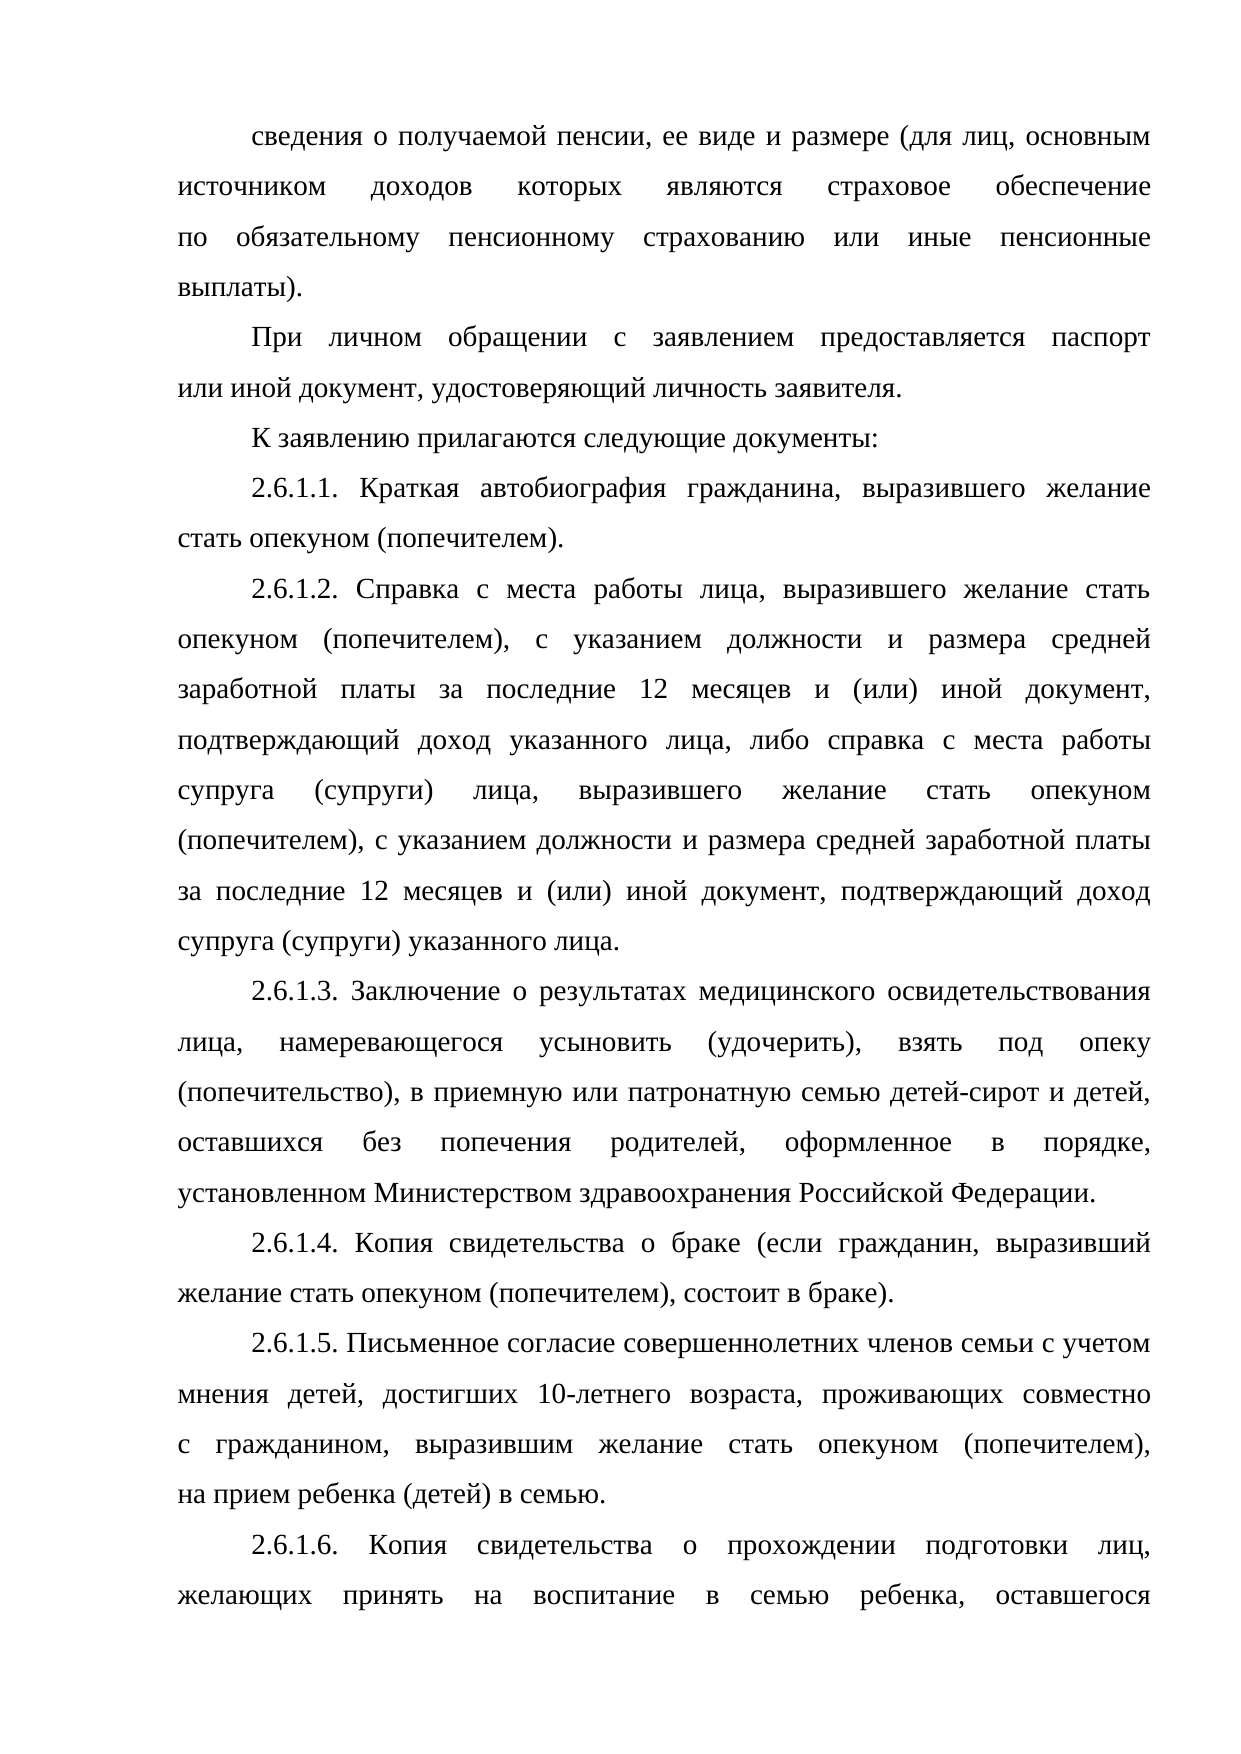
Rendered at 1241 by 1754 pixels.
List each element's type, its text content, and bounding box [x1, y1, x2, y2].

text 2.6.1.4. Копия свидетельства о браке (если гражданин, выразивший желание стать опекуном (попечителем), состоит в браке). [177, 1225, 1152, 1309]
text 2.6.1.1. Краткая автобиография гражданина, выразившего желание стать опекуном (попечителем). [177, 470, 1152, 554]
text 2.6.1.2. Справка с места работы лица, выразившего желание стать опекуном (попечителем), с указанием должности и размера средней заработной платы за последние 12 месяцев и (или) иной документ, подтверждающий доход указанного лица, либо справка с места работы супруга (супруги) лица, выразившего желание стать опекуном (попечителем), с указанием должности и размера средней заработной платы за последние 12 месяцев и (или) иной документ, подтверждающий доход супруга (супруги) указанного лица. [177, 571, 1152, 957]
text К заявлению прилагаются следующие документы: [177, 420, 1152, 453]
text сведения о получаемой пенсии, ее виде и размере (для лиц, основным источником доходов которых являются страховое обеспечение по обязательному пенсионному страхованию или иные пенсионные выплаты). [177, 118, 1152, 303]
text При личном обращении с заявлением предоставляется паспорт или иной документ, удостоверяющий личность заявителя. [177, 319, 1152, 403]
text 2.6.1.3. Заключение о результатах медицинского освидетельствования лица, намеревающегося усыновить (удочерить), взять под опеку (попечительство), в приемную или патронатную семью детей-сирот и детей, оставшихся без попечения родителей, оформленное в порядке, установленном Министерством здравоохранения Российской Федерации. [177, 973, 1152, 1208]
text 2.6.1.5. Письменное согласие совершеннолетних членов семьи с учетом мнения детей, достигших 10-летнего возраста, проживающих совместно с гражданином, выразившим желание стать опекуном (попечителем), на прием ребенка (детей) в семью. [177, 1326, 1152, 1510]
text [177, 1527, 1152, 1611]
